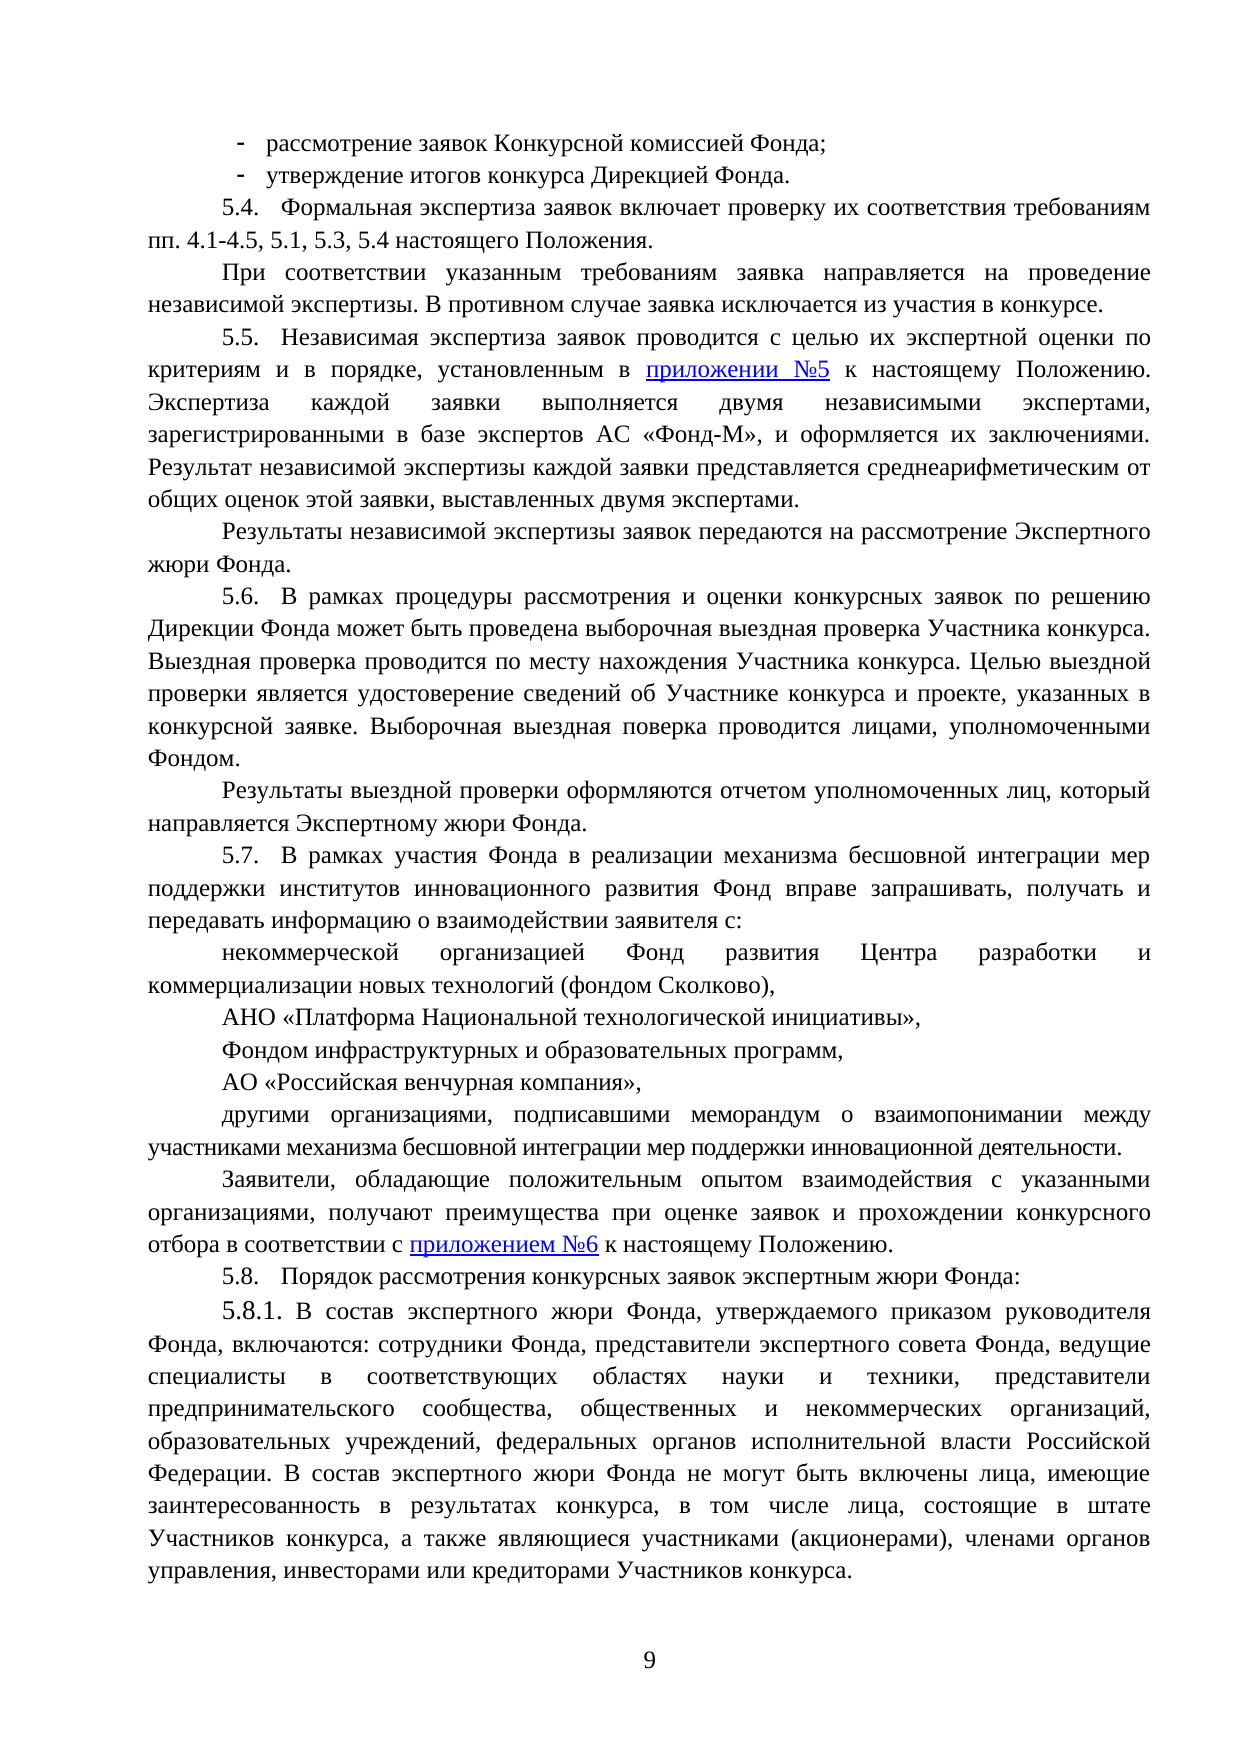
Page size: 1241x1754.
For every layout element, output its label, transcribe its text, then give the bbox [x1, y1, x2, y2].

text АНО «Платформа Национальной технологической инициативы», [148, 1002, 1152, 1031]
list Порядок рассмотрения конкурсных заявок экспертным жюри Фонда: [148, 1261, 1152, 1290]
list рассмотрение заявок Конкурсной комиссией Фонда; [148, 128, 1152, 156]
list утверждение итогов конкурса Дирекцией Фонда. [148, 160, 1152, 189]
text Заявители, обладающие положительным опытом взаимодействия с указанными организациями, получают преимущества при оценке заявок и прохождении конкурсного отбора в соответствии с приложением №6 к настоящему Положению. [148, 1164, 1152, 1258]
text некоммерческой организацией Фонд развития Центра разработки и коммерциализации новых технологий (фондом Сколково), [148, 937, 1152, 999]
list В рамках процедуры рассмотрения и оценки конкурсных заявок по решению Дирекции Фонда может быть проведена выборочная выездная проверка Участника конкурса. Выездная проверка проводится по месту нахождения Участника конкурса. Целью выездной проверки является удостоверение сведений об Участнике конкурса и проекте, указанных в конкурсной заявке. Выборочная выездная поверка проводится лицами, уполномоченными Фондом. [148, 581, 1152, 772]
list В состав экспертного жюри Фонда, утверждаемого приказом руководителя Фонда, включаются: сотрудники Фонда, представители экспертного совета Фонда, ведущие специалисты в соответствующих областях науки и техники, представители предпринимательского сообщества, общественных и некоммерческих организаций, образовательных учреждений, федеральных органов исполнительной власти Российской Федерации. В состав экспертного жюри Фонда не могут быть включены лица, имеющие заинтересованность в результатах конкурса, в том числе лица, состоящие в штате Участников конкурса, а также являющиеся участниками (акционерами), членами органов управления, инвесторами или кредиторами Участников конкурса. [148, 1294, 1152, 1584]
list Результаты выездной проверки оформляются отчетом уполномоченных лиц, который направляется Экспертному жюри Фонда. [148, 776, 1152, 837]
text АО «Российская венчурная компания», [148, 1067, 1152, 1096]
list Результаты независимой экспертизы заявок передаются на рассмотрение Экспертного жюри Фонда. [148, 516, 1152, 577]
text другими организациями, подписавшими меморандум о взаимопонимании между участниками механизма бесшовной интеграции мер поддержки инновационной деятельности. [148, 1099, 1152, 1161]
list В рамках участия Фонда в реализации механизма бесшовной интеграции мер поддержки институтов инновационного развития Фонд вправе запрашивать, получать и передавать информацию о взаимодействии заявителя с: [148, 840, 1152, 934]
text Фондом инфраструктурных и образовательных программ, [148, 1035, 1152, 1063]
list Формальная экспертиза заявок включает проверку их соответствия требованиям пп. 4.1-4.5, 5.1, 5.3, 5.4 настоящего Положения. [148, 192, 1152, 253]
list При соответствии указанным требованиям заявка направляется на проведение независимой экспертизы. В противном случае заявка исключается из участия в конкурсе. [148, 257, 1152, 318]
list Независимая экспертиза заявок проводится с целью их экспертной оценки по критериям и в порядке, установленным в приложении №5 к настоящему Положению. Экспертиза каждой заявки выполняется двумя независимыми экспертами, зарегистрированными в базе экспертов АС «Фонд-М», и оформляется их заключениями. Результат независимой экспертизы каждой заявки представляется среднеарифметическим от общих оценок этой заявки, выставленных двумя экспертами. [148, 322, 1152, 513]
